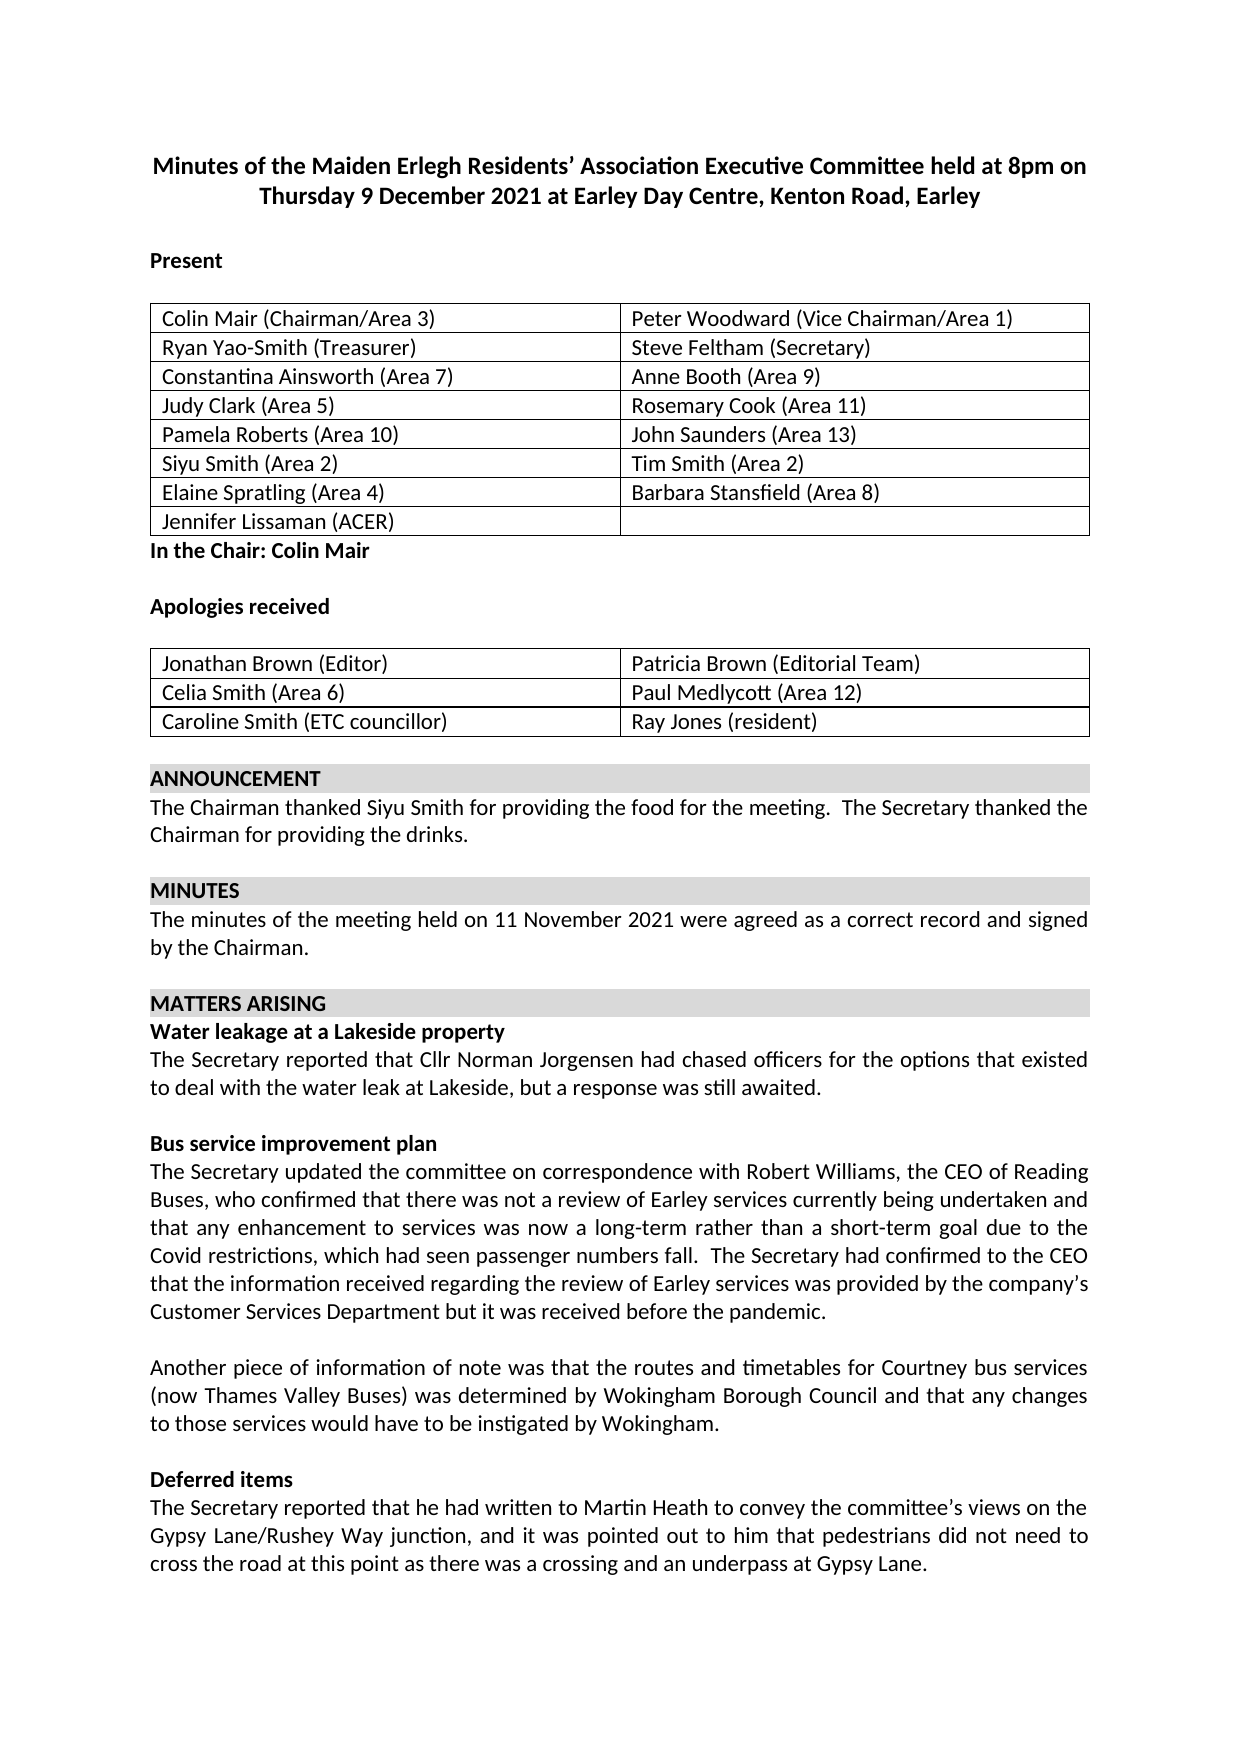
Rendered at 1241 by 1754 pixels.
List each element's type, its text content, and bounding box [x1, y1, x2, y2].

table_header Jonathan Brown (Editor) [151, 649, 620, 677]
text Apologies received [150, 592, 1090, 620]
text Minutes of the Maiden Erlegh Residents’ Association Executive Committee held at 8pm on Thursday 9 December 2021 at Earley Day Centre, Kenton Road, Earley [150, 150, 1090, 211]
table_cell Siyu Smith (Area 2) [151, 449, 620, 477]
text The Secretary reported that he had written to Martin Heath to convey the committee’s views on the Gypsy Lane/Rushey Way junction, and it was pointed out to him that pedestrians did not need to cross the road at this point as there was a crossing and an underpass at Gypsy Lane. [150, 1493, 1090, 1577]
table_header Colin Mair (Chairman/Area 3) [151, 304, 620, 332]
table_cell Tim Smith (Area 2) [621, 449, 1089, 477]
table_cell Caroline Smith (ETC councillor) [151, 708, 620, 736]
table_cell Constantina Ainsworth (Area 7) [151, 362, 620, 390]
table_cell [621, 507, 1089, 535]
text MATTERS ARISING [150, 989, 1090, 1017]
table_cell Ray Jones (resident) [621, 708, 1089, 736]
table_cell Ryan Yao-Smith (Treasurer) [151, 333, 620, 361]
text Bus service improvement plan [150, 1129, 1090, 1157]
table_cell Paul Medlycott (Area 12) [621, 679, 1089, 706]
table_cell Rosemary Cook (Area 11) [621, 391, 1089, 419]
table_cell Celia Smith (Area 6) [151, 679, 620, 706]
table_header Patricia Brown (Editorial Team) [621, 649, 1089, 677]
text Present [150, 247, 1090, 275]
table_cell John Saunders (Area 13) [621, 420, 1089, 448]
table_cell Judy Clark (Area 5) [151, 391, 620, 419]
text The Secretary reported that Cllr Norman Jorgensen had chased officers for the options that existed to deal with the water leak at Lakeside, but a response was still awaited. [150, 1045, 1090, 1101]
table_cell Pamela Roberts (Area 10) [151, 420, 620, 448]
table_cell Anne Booth (Area 9) [621, 362, 1089, 390]
text Another piece of information of note was that the routes and timetables for Courtney bus services (now Thames Valley Buses) was determined by Wokingham Borough Council and that any changes to those services would have to be instigated by Wokingham. [150, 1353, 1090, 1437]
text In the Chair: Colin Mair [150, 536, 1090, 564]
text The Secretary updated the committee on correspondence with Robert Williams, the CEO of Reading Buses, who confirmed that there was not a review of Earley services currently being undertaken and that any enhancement to services was now a long-term rather than a short-term goal due to the Covid restrictions, which had seen passenger numbers fall. The Secretary had confirmed to the CEO that the information received regarding the review of Earley services was provided by the company’s Customer Services Department but it was received before the pandemic. [150, 1157, 1090, 1325]
table_cell Barbara Stansfield (Area 8) [621, 478, 1089, 506]
table_cell Jennifer Lissaman (ACER) [151, 507, 620, 535]
table_cell Steve Feltham (Secretary) [621, 333, 1089, 361]
table_header Peter Woodward (Vice Chairman/Area 1) [621, 304, 1089, 332]
text Water leakage at a Lakeside property [150, 1017, 1090, 1045]
text The minutes of the meeting held on 11 November 2021 were agreed as a correct record and signed by the Chairman. [150, 905, 1090, 961]
text MINUTES [150, 877, 1090, 905]
text The Chairman thanked Siyu Smith for providing the food for the meeting. The Secretary thanked the Chairman for providing the drinks. [150, 793, 1090, 849]
text Deferred items [150, 1465, 1090, 1493]
table_cell Elaine Spratling (Area 4) [151, 478, 620, 506]
text ANNOUNCEMENT [150, 764, 1090, 793]
